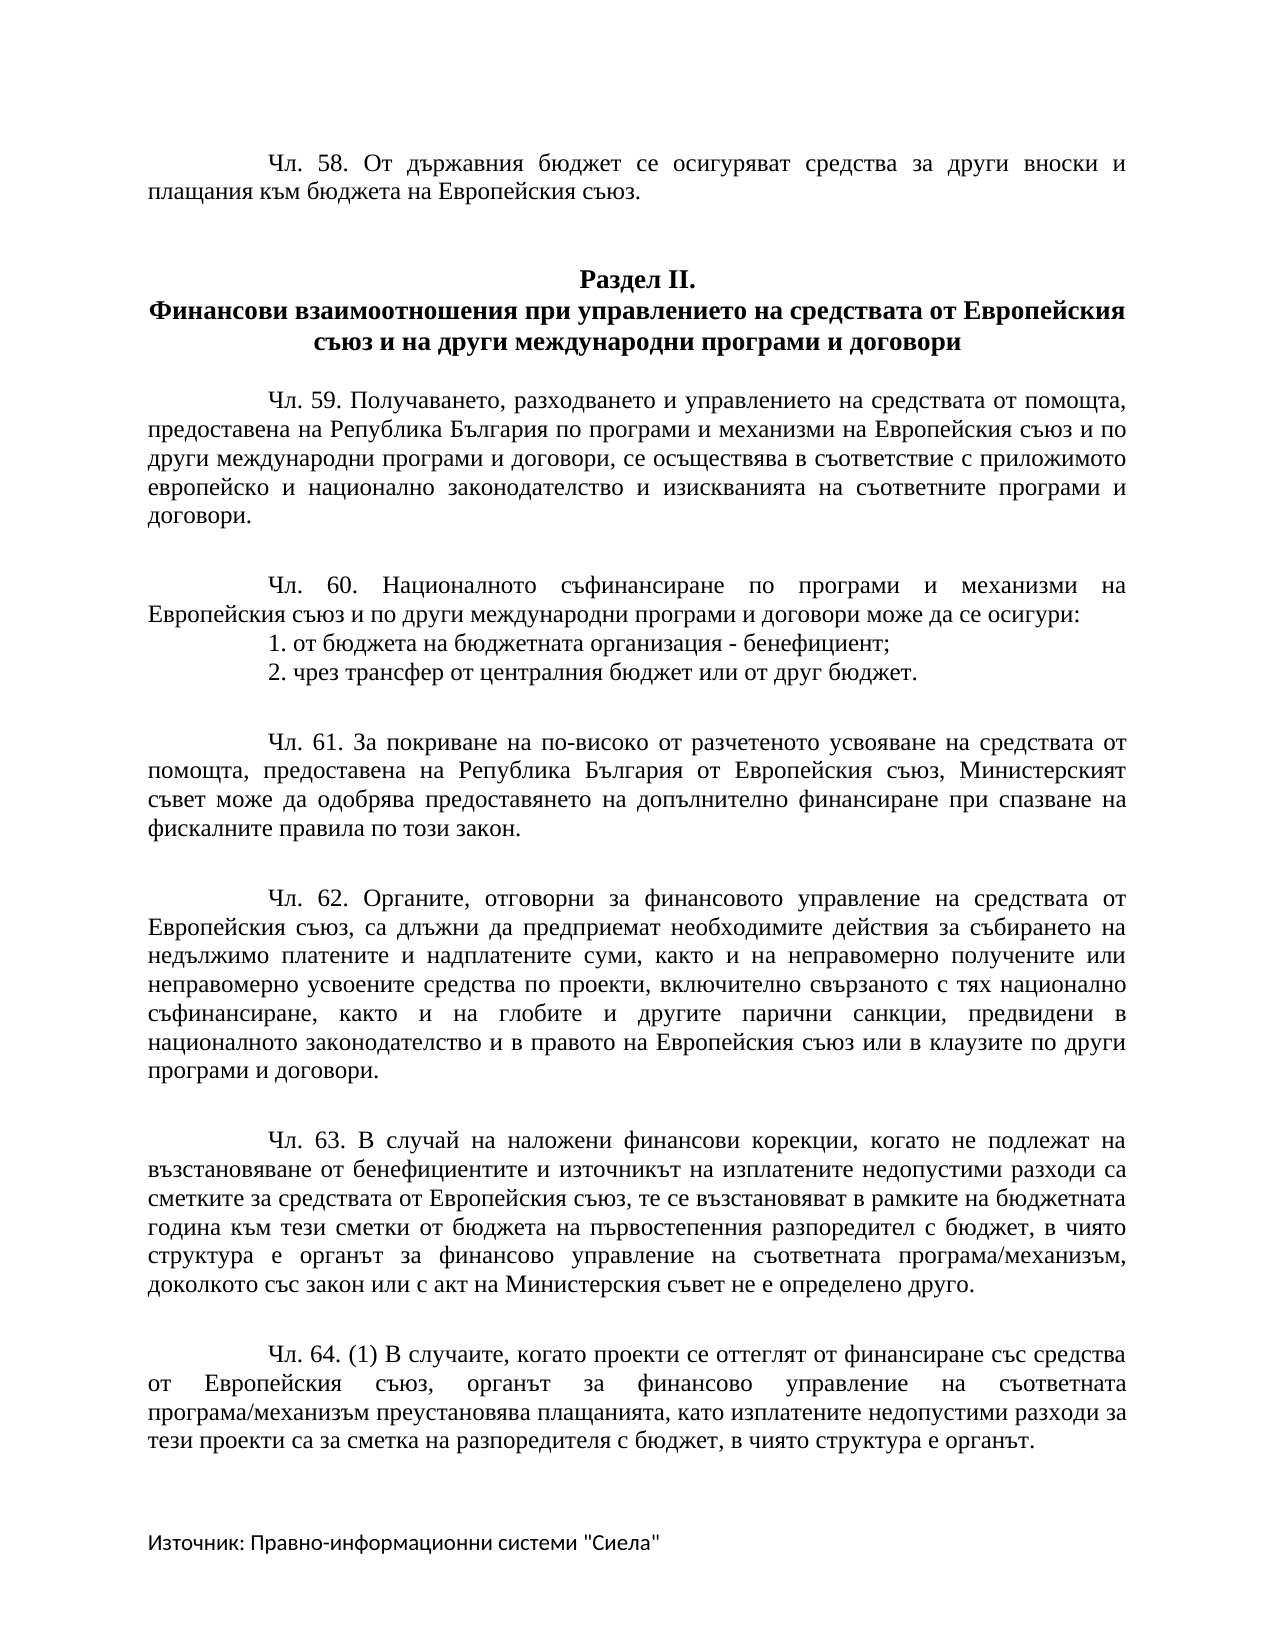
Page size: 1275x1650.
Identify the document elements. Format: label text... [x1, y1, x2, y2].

text 1. от бюджета на бюджетната организация - бенефициент; [148, 628, 1127, 657]
text Раздел II. Финансови взаимоотношения при управлението на средствата от Европейския съюз и на други международни програми и договори [148, 263, 1127, 356]
text Чл. 58. От държавния бюджет се осигуряват средства за други вноски и плащания към бюджета на Европейския съюз. [148, 148, 1127, 205]
text 2. чрез трансфер от централния бюджет или от друг бюджет. [148, 657, 1127, 686]
text Чл. 59. Получаването, разходването и управлението на средствата от помощта, предоставена на Република България по програми и механизми на Европейския съюз и по други международни програми и договори, се осъществява в съответствие с приложимото европейско и национално законодателство и изискванията на съответните програми и договори. [148, 386, 1127, 529]
text Чл. 60. Националното съфинансиране по програми и механизми на Европейския съюз и по други международни програми и договори може да се осигури: [148, 571, 1127, 628]
text Чл. 64. (1) В случаите, когато проекти се оттеглят от финансиране със средства от Европейския съюз, органът за финансово управление на съответната програма/механизъм преустановява плащанията, като изплатените недопустими разходи за тези проекти са за сметка на разпоредителя с бюджет, в чиято структура е органът. [148, 1339, 1127, 1454]
text Чл. 62. Органите, отговорни за финансовото управление на средствата от Европейския съюз, са длъжни да предприемат необходимите действия за събирането на недължимо платените и надплатените суми, както и на неправомерно получените или неправомерно усвоените средства по проекти, включително свързаното с тях национално съфинансиране, както и на глобите и другите парични санкции, предвидени в националното законодателство и в правото на Европейския съюз или в клаузите по други програми и договори. [148, 883, 1127, 1084]
text Чл. 61. За покриване на по-високо от разчетеното усвояване на средствата от помощта, предоставена на Република България от Европейския съюз, Министерският съвет може да одобрява предоставянето на допълнително финансиране при спазване на фискалните правила по този закон. [148, 727, 1127, 842]
text Чл. 63. В случай на наложени финансови корекции, когато не подлежат на възстановяване от бенефициентите и източникът на изплатените недопустими разходи са сметките за средствата от Европейския съюз, те се възстановяват в рамките на бюджетната година към тези сметки от бюджета на първостепенния разпоредител с бюджет, в чиято структура е органът за финансово управление на съответната програма/механизъм, доколкото със закон или с акт на Министерския съвет не е определено друго. [148, 1126, 1127, 1298]
